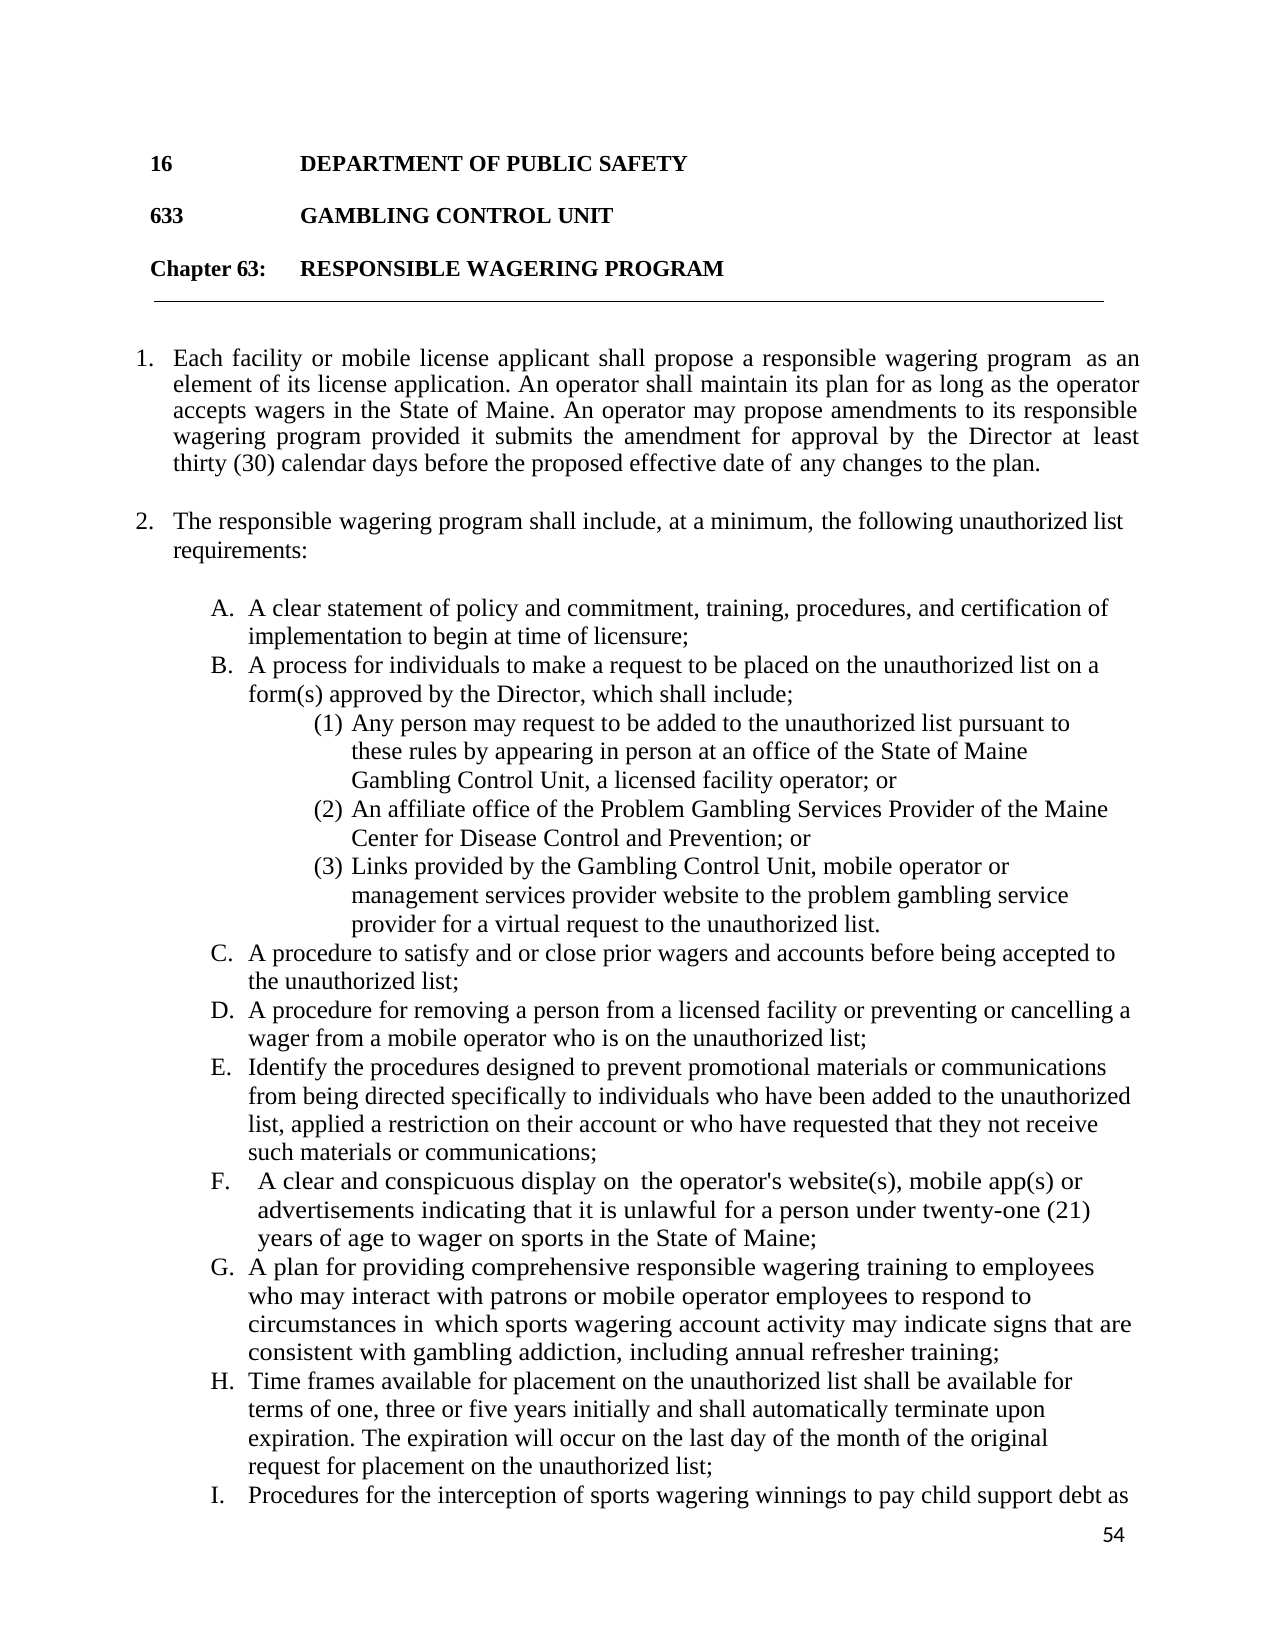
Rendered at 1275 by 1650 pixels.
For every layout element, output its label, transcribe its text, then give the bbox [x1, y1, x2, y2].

list A process for individuals to make a request to be placed on the unauthorized list on a form(s) approved by the Director, which shall include; [210, 650, 1139, 708]
list A procedure to satisfy and or close prior wagers and accounts before being accepted to the unauthorized list; [210, 939, 1139, 995]
text 633 GAMBLING CONTROL UNIT [150, 203, 1139, 229]
text Chapter 63: RESPONSIBLE WAGERING PROGRAM [150, 255, 1139, 282]
list A procedure for removing a person from a licensed facility or preventing or cancelling a wager from a mobile operator who is on the unauthorized list; [210, 996, 1139, 1052]
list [210, 1480, 1139, 1508]
list A clear statement of policy and commitment, training, procedures, and certification of implementation to begin at time of licensure; [210, 593, 1139, 650]
text 16 DEPARTMENT OF PUBLIC SAFETY [150, 150, 1139, 176]
list Any person may request to be added to the unauthorized list pursuant to these rules by appearing in person at an office of the State of Maine Gambling Control Unit, a licensed facility operator; or [313, 708, 1122, 794]
list Time frames available for placement on the unauthorized list shall be available for terms of one, three or five years initially and shall automatically terminate upon expiration. The expiration will occur on the last day of the month of the original request for placement on the unauthorized list; [210, 1367, 1094, 1480]
list A plan for providing comprehensive responsible wagering training to employees who may interact with patrons or mobile operator employees to respond to circumstances in which sports wagering account activity may indicate signs that are consistent with gambling addiction, including annual refresher training; [210, 1253, 1139, 1366]
list An affiliate office of the Problem Gambling Services Provider of the Maine Center for Disease Control and Prevention; or [313, 794, 1122, 851]
list Links provided by the Gambling Control Unit, mobile operator or management services provider website to the problem gambling service provider for a virtual request to the unauthorized list. [313, 851, 1122, 938]
list A clear and conspicuous display on the operator's website(s), mobile app(s) or advertisements indicating that it is unlawful for a person under twenty-one (21) years of age to wager on sports in the State of Maine; [210, 1166, 1139, 1252]
list Each facility or mobile license applicant shall propose a responsible wagering program as an element of its license application. An operator shall maintain its plan for as long as the operator accepts wagers in the State of Maine. An operator may propose amendments to its responsible wagering program provided it submits the amendment for approval by the Director at least thirty (30) calendar days before the proposed effective date of any changes to the plan. [135, 345, 1139, 476]
list Identify the procedures designed to prevent promotional materials or communications from being directed specifically to individuals who have been added to the unauthorized list, applied a restriction on their account or who have requested that they not receive such materials or communications; [210, 1053, 1139, 1166]
list The responsible wagering program shall include, at a minimum, the following unauthorized list requirements: [135, 506, 1139, 563]
